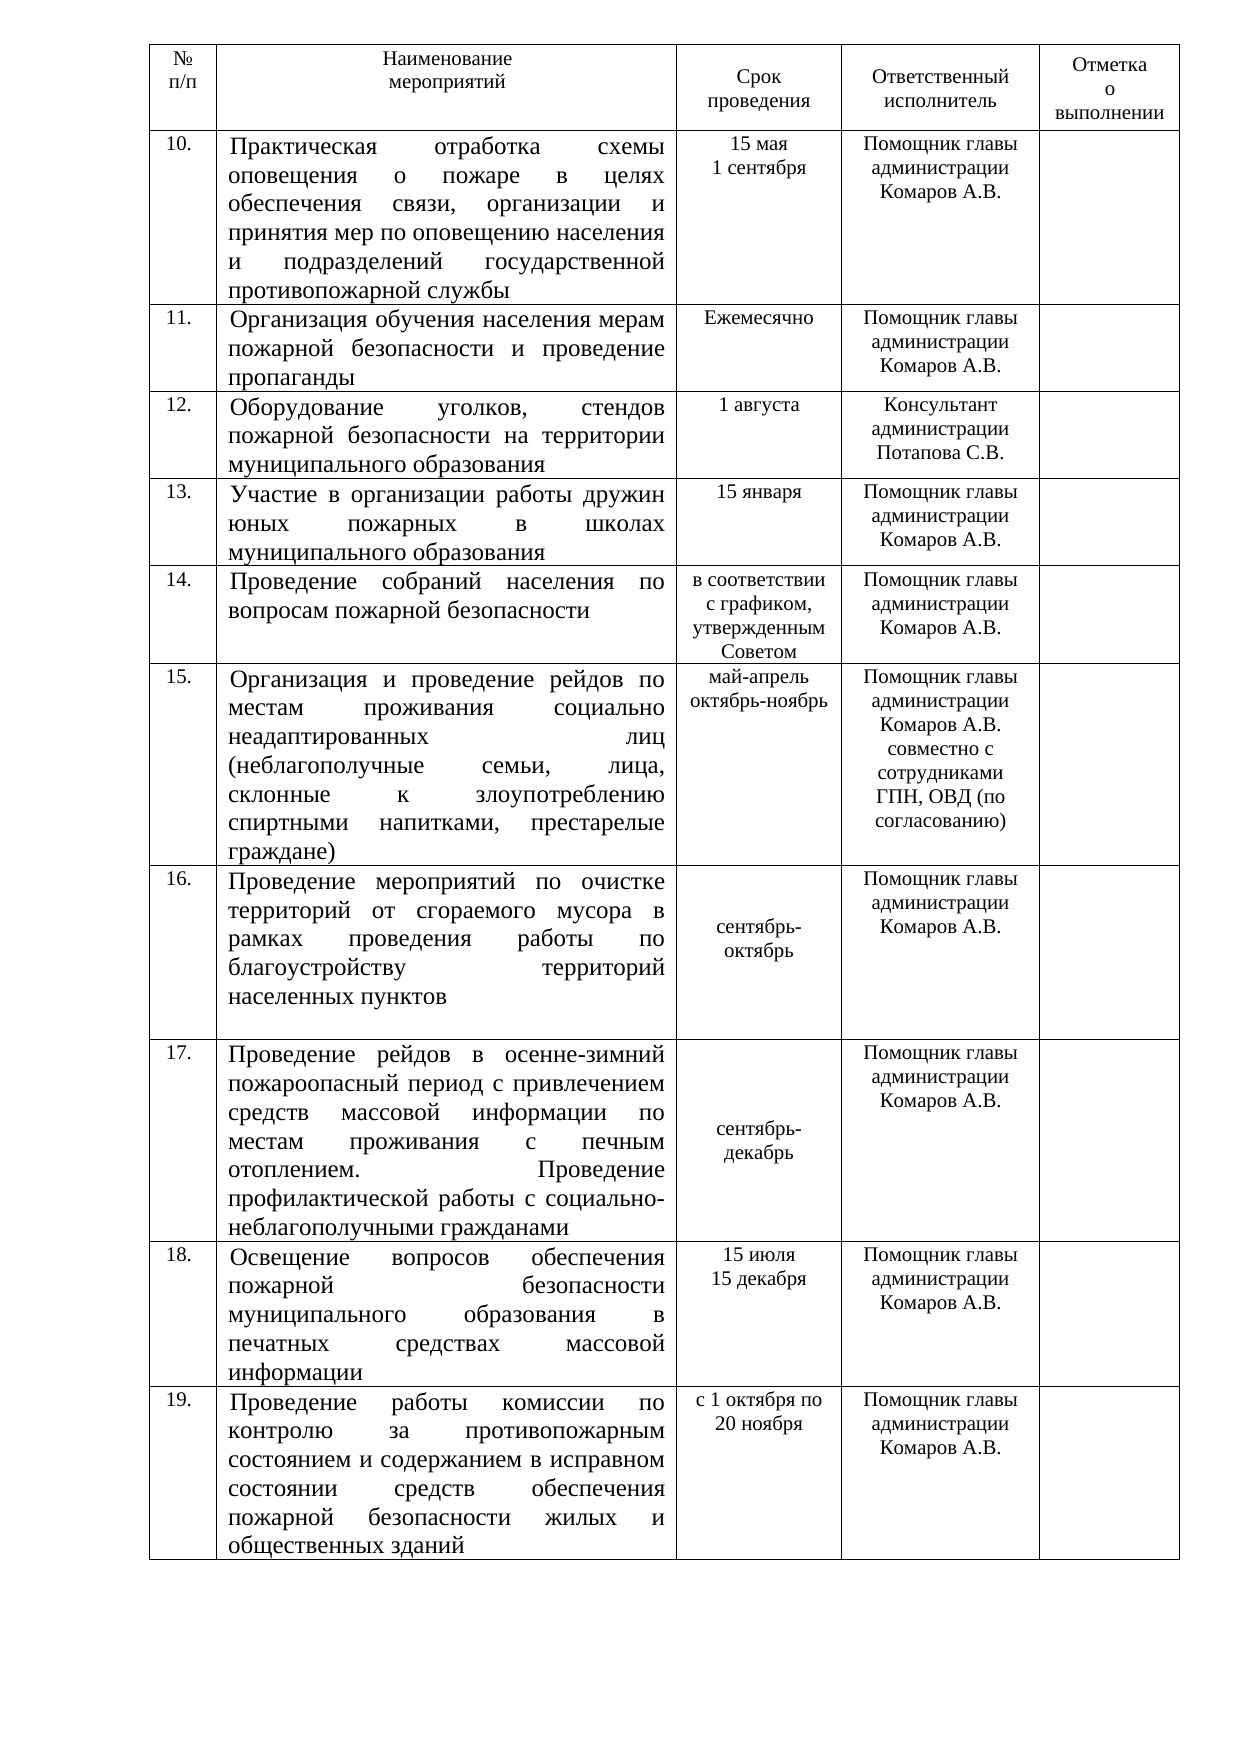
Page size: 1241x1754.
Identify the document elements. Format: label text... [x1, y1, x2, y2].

table_cell [1040, 479, 1179, 565]
table_cell [1040, 1242, 1179, 1386]
table_header Срок проведения [677, 45, 841, 130]
table_cell Помощник главы администрации Комаров А.В. [842, 305, 1039, 391]
table_cell сентябрь-декабрь [677, 1040, 841, 1241]
table_cell Помощник главы администрации Комаров А.В. [842, 866, 1039, 1038]
table_cell Проведение рейдов в осенне-зимний пожароопасный период с привлечением средств массовой информации по местам проживания с печным отоплением. Проведение профилактической работы с социально-неблагополучными гражданами [217, 1040, 676, 1241]
table_cell Практическая отработка схемы оповещения о пожаре в целях обеспечения связи, организации и принятия мер по оповещению населения и подразделений государственной противопожарной службы [217, 131, 676, 303]
table_cell 15 мая 1 сентября [677, 131, 841, 303]
table_cell Организация обучения населения мерам пожарной безопасности и проведение пропаганды [217, 305, 676, 391]
table_cell 15. [150, 664, 216, 865]
table_cell Помощник главы администрации Комаров А.В. совместно с сотрудниками ГПН, ОВД (по согласованию) [842, 664, 1039, 865]
table_cell 12. [150, 392, 216, 478]
table_cell сентябрь-октябрь [677, 866, 841, 1038]
table_cell 17. [150, 1040, 216, 1241]
table_cell [1040, 131, 1179, 303]
table_cell Ежемесячно [677, 305, 841, 391]
table_cell [1040, 566, 1179, 663]
table_cell [1040, 866, 1179, 1038]
table_cell 14. [150, 566, 216, 663]
table_cell 19. [150, 1387, 216, 1559]
table_cell Проведение работы комиссии по контролю за противопожарным состоянием и содержанием в исправном состоянии средств обеспечения пожарной безопасности жилых и общественных зданий [217, 1387, 676, 1559]
table_cell 15 июля 15 декабря [677, 1242, 841, 1386]
table_cell Проведение мероприятий по очистке территорий от сгораемого мусора в рамках проведения работы по благоустройству территорий населенных пунктов [217, 866, 676, 1038]
table_header Отметка о выполнении [1040, 45, 1179, 130]
table_cell 16. [150, 866, 216, 1038]
table_cell Помощник главы администрации Комаров А.В. [842, 1242, 1039, 1386]
table_cell 15 января [677, 479, 841, 565]
table_cell [1040, 392, 1179, 478]
table_cell Помощник главы администрации Комаров А.В. [842, 566, 1039, 663]
table_cell [1040, 1387, 1179, 1559]
table_cell Освещение вопросов обеспечения пожарной безопасности муниципального образования в печатных средствах массовой информации [217, 1242, 676, 1386]
table_cell с 1 октября по 20 ноября [677, 1387, 841, 1559]
table_cell [1040, 664, 1179, 865]
table_cell 10. [150, 131, 216, 303]
table_header Ответственный исполнитель [842, 45, 1039, 130]
table_header № п/п [150, 45, 216, 130]
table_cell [842, 131, 1039, 303]
table_cell май-апрель октябрь-ноябрь [677, 664, 841, 865]
table_cell Организация и проведение рейдов по местам проживания социально неадаптированных лиц (неблагополучные семьи, лица, склонные к злоупотреблению спиртными напитками, престарелые граждане) [217, 664, 676, 865]
table_cell в соответствии с графиком, утвержденным Советом [677, 566, 841, 663]
table_cell 13. [150, 479, 216, 565]
table_header Наименование мероприятий [217, 45, 676, 130]
table_cell Участие в организации работы дружин юных пожарных в школах муниципального образования [217, 479, 676, 565]
table_cell [1040, 305, 1179, 391]
table_cell Оборудование уголков, стендов пожарной безопасности на территории муниципального образования [217, 392, 676, 478]
table_cell Помощник главы администрации Комаров А.В. [842, 479, 1039, 565]
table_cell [842, 1387, 1039, 1559]
table_cell 11. [150, 305, 216, 391]
table_cell Проведение собраний населения по вопросам пожарной безопасности [217, 566, 676, 663]
table_cell Помощник главы администрации Комаров А.В. [842, 1040, 1039, 1241]
table_cell [1040, 1040, 1179, 1241]
table_cell 1 августа [677, 392, 841, 478]
table_cell Консультант администрации Потапова С.В. [842, 392, 1039, 478]
table_cell 18. [150, 1242, 216, 1386]
